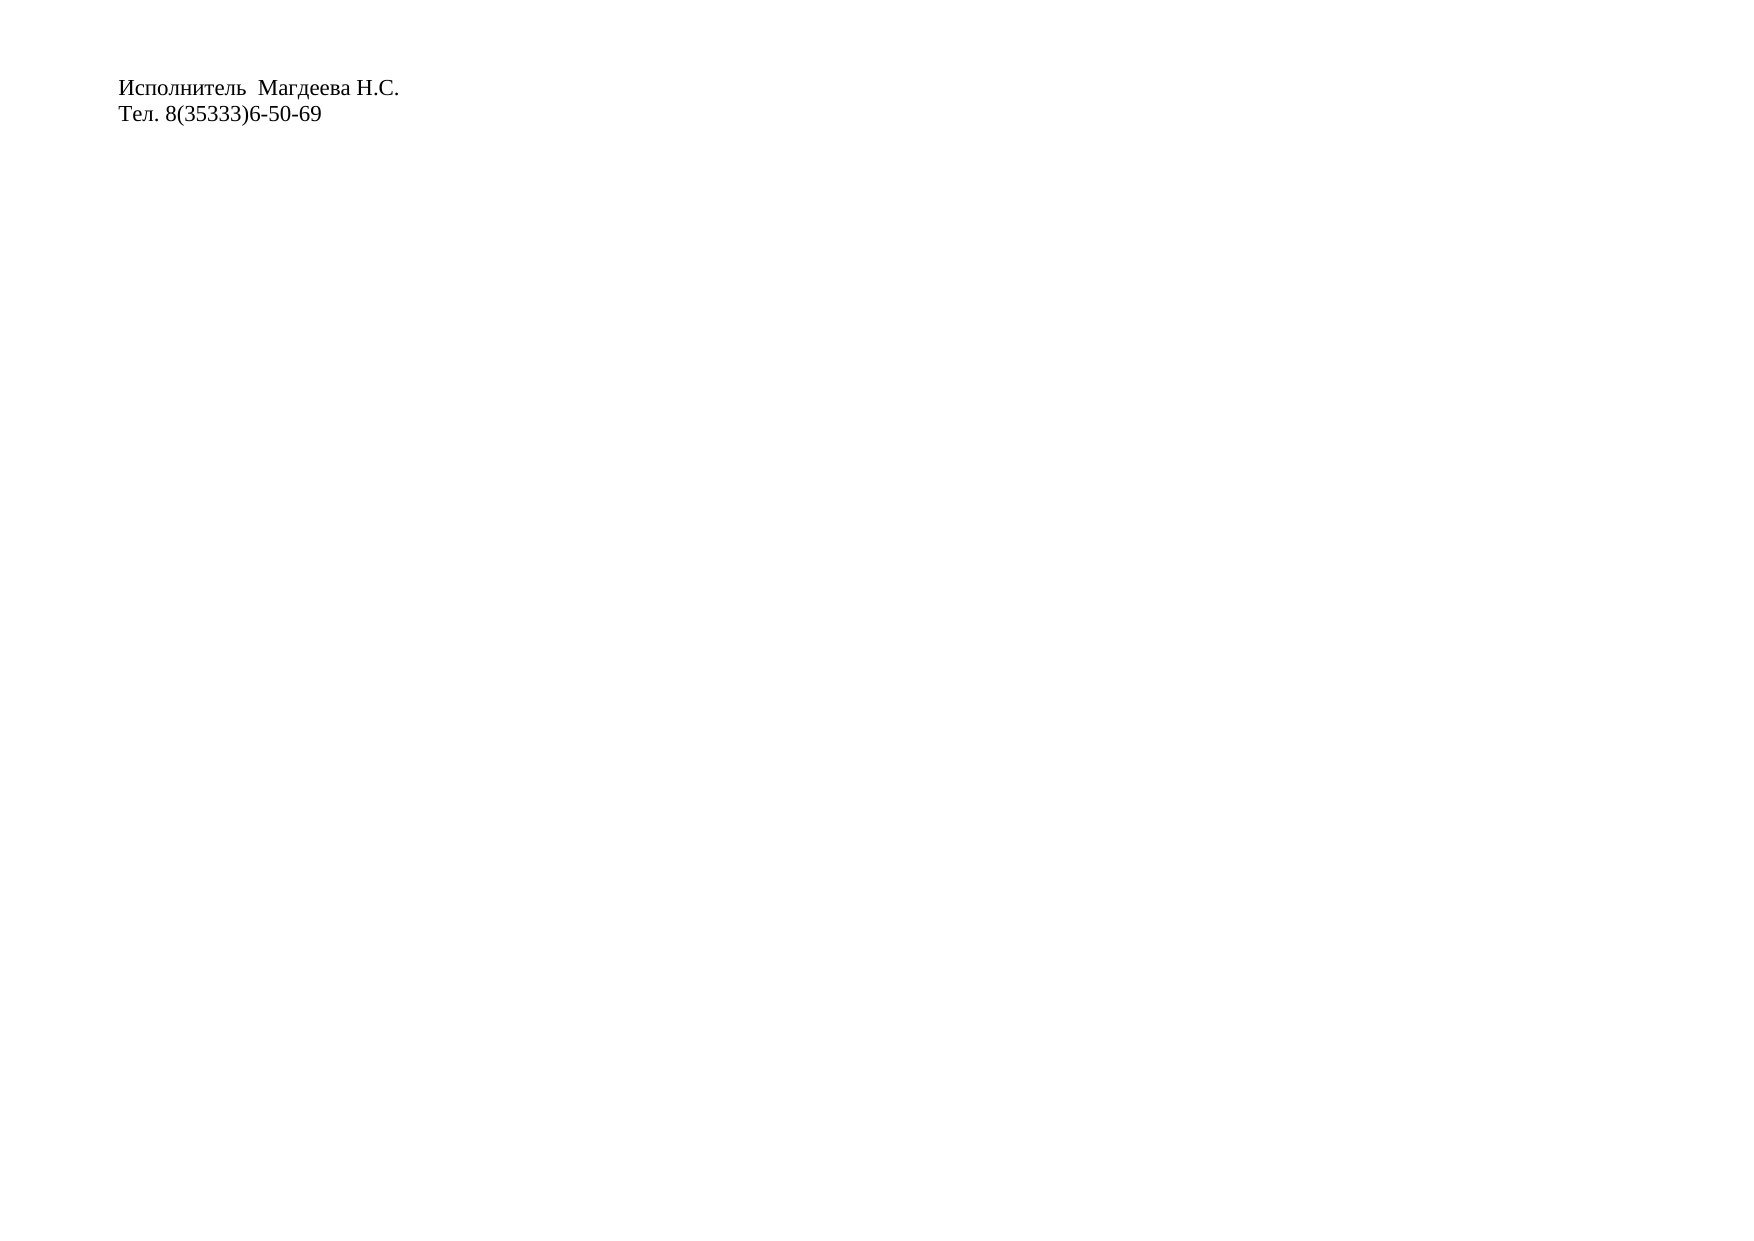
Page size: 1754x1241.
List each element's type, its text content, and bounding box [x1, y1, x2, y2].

text Тел. 8(35333)6-50-69 [118, 100, 1636, 127]
text Исполнитель Магдеева Н.С. [118, 74, 1636, 100]
